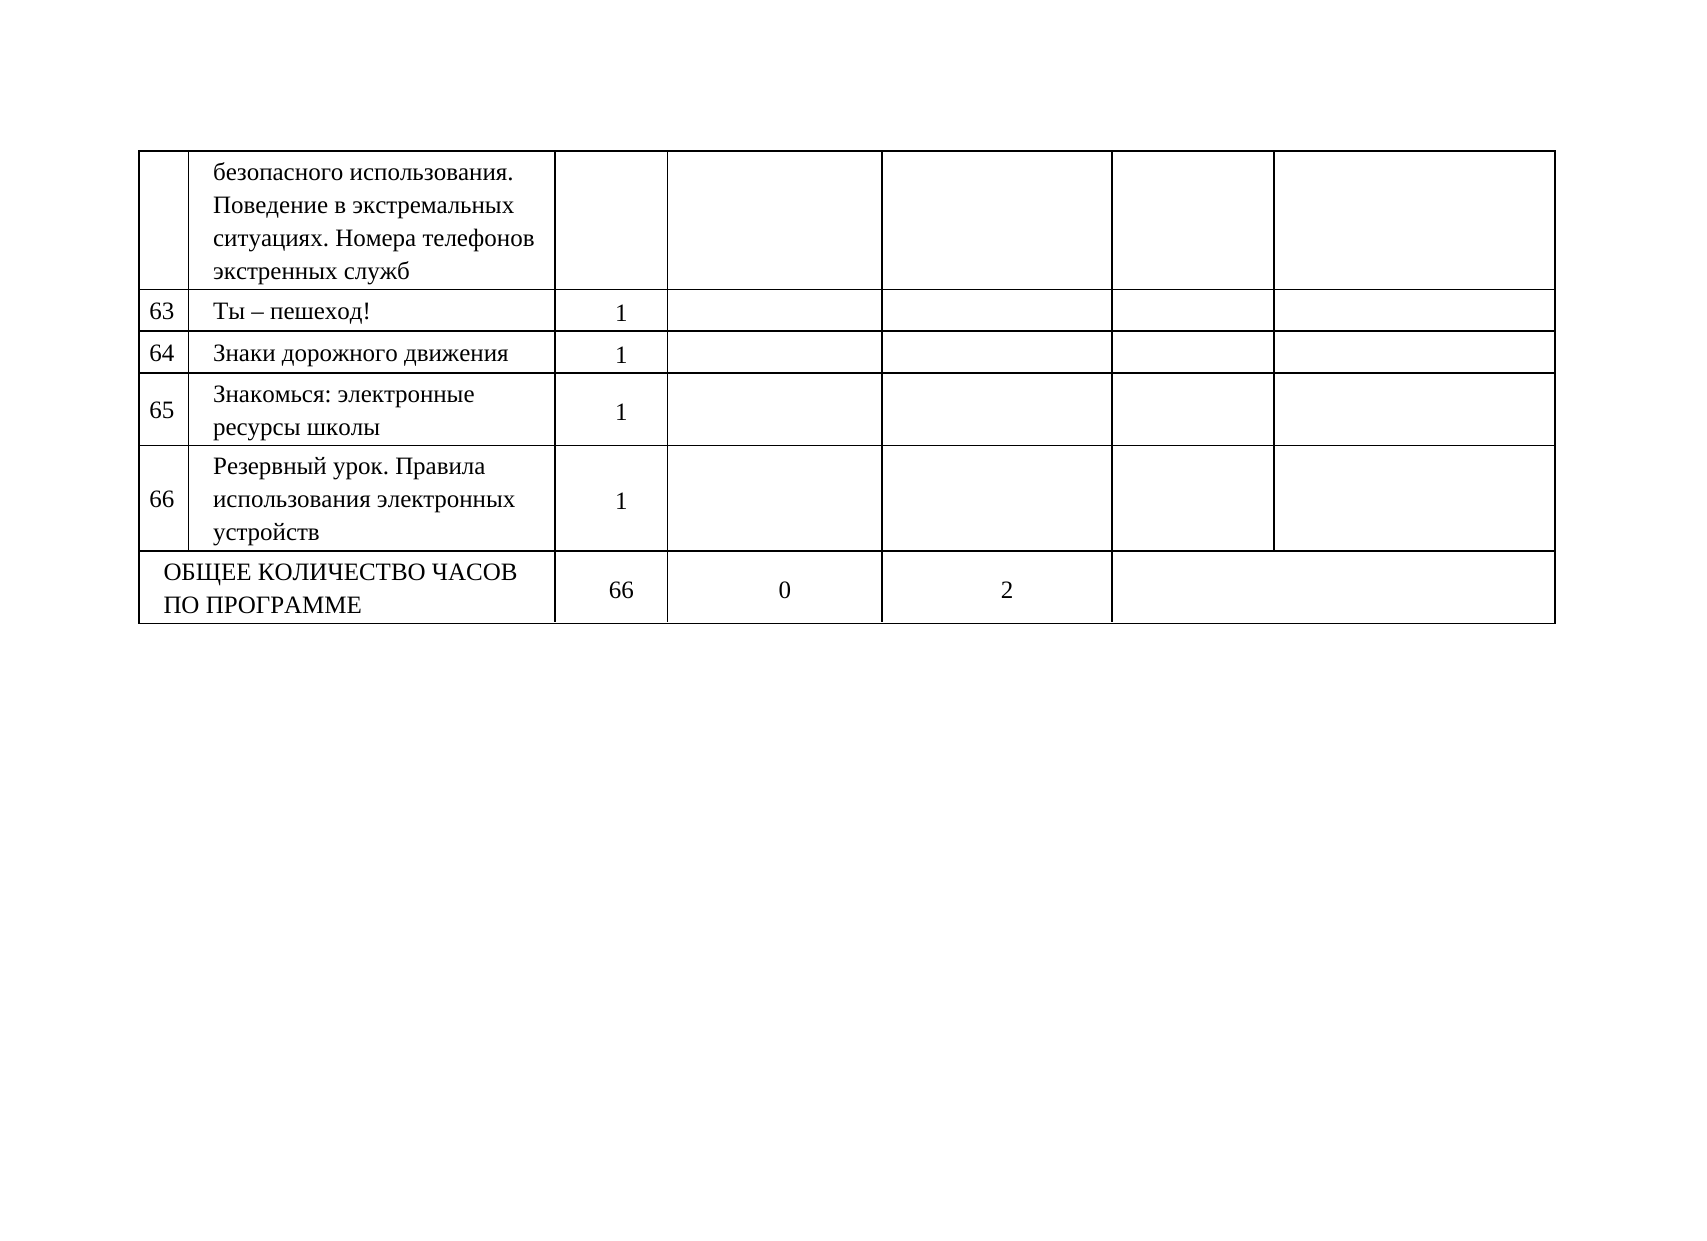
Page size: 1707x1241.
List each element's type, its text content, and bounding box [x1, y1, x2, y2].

table_cell 1 [556, 332, 667, 372]
table_cell 1 [556, 374, 667, 444]
table_cell [883, 152, 1111, 288]
table_cell 63 [140, 290, 188, 330]
table_cell [1113, 446, 1273, 550]
table_cell Знаки дорожного движения [189, 332, 554, 372]
table_cell [668, 152, 881, 288]
table_cell [1113, 374, 1273, 444]
table_cell 2 [883, 552, 1111, 622]
table_cell [1113, 332, 1273, 372]
table_cell [1275, 374, 1554, 444]
table_cell [668, 446, 881, 550]
table_cell [668, 290, 881, 330]
table_cell [668, 332, 881, 372]
table_cell 1 [556, 446, 667, 550]
table_cell 66 [140, 446, 188, 550]
table_cell 1 [556, 290, 667, 330]
table_cell 1 [556, 152, 667, 288]
table_cell [883, 446, 1111, 550]
table_cell [1113, 290, 1273, 330]
table_cell [1275, 332, 1554, 372]
table_cell 65 [140, 374, 188, 444]
table_cell [883, 290, 1111, 330]
table_cell [1113, 552, 1554, 622]
table_cell 66 [556, 552, 667, 622]
table_cell [1275, 152, 1554, 288]
table_cell [1113, 152, 1273, 288]
table_cell Знакомься: электронные ресурсы школы [189, 374, 554, 444]
table_cell 0 [668, 552, 881, 622]
table_cell 64 [140, 332, 188, 372]
table_cell [1275, 290, 1554, 330]
table_cell [883, 374, 1111, 444]
table_cell Резервный урок. Правила использования электронных устройств [189, 446, 554, 550]
table_cell 62 [140, 152, 188, 288]
table_cell Ты – пешеход! [189, 290, 554, 330]
table_cell ОБЩЕЕ КОЛИЧЕСТВО ЧАСОВ ПО ПРОГРАММЕ [140, 552, 554, 622]
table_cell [189, 152, 554, 288]
table_cell [668, 374, 881, 444]
table_cell [1275, 446, 1554, 550]
table_cell [883, 332, 1111, 372]
